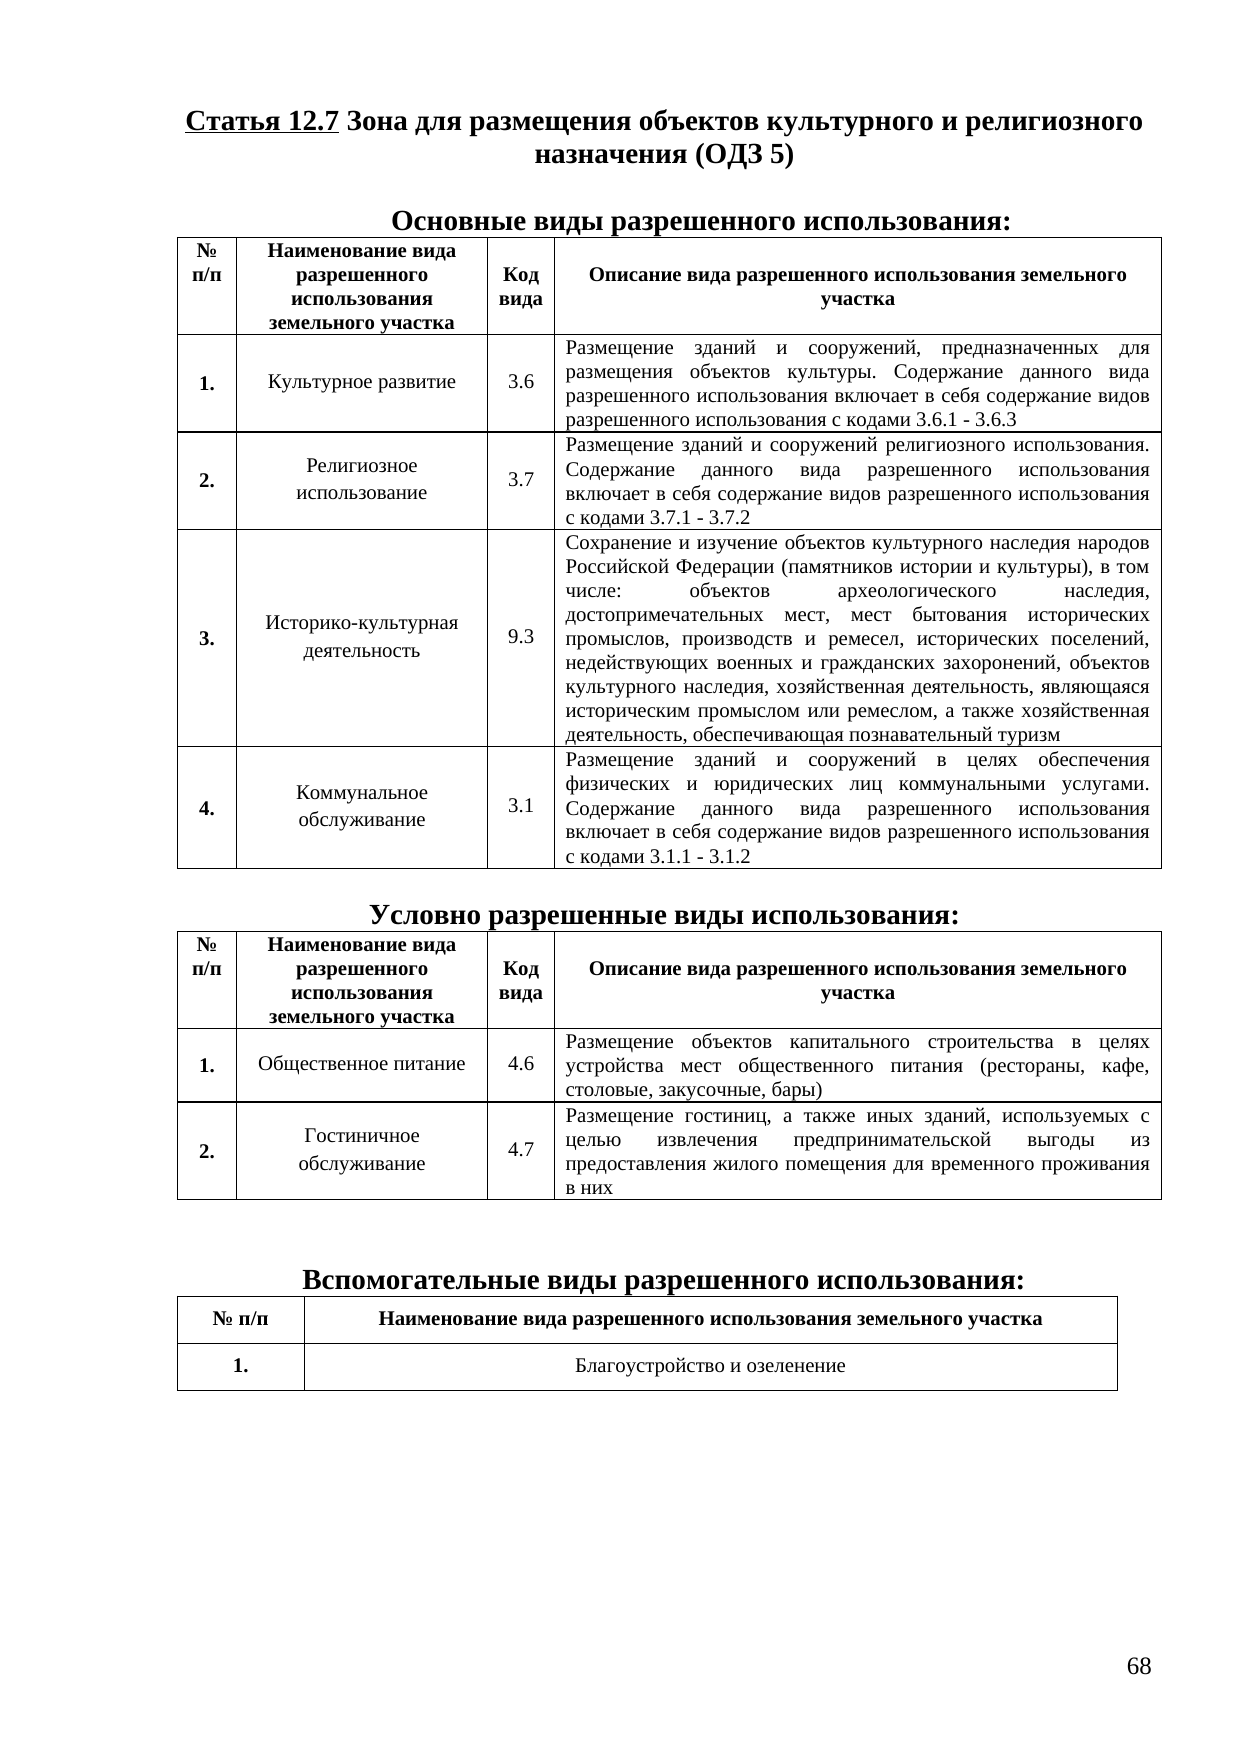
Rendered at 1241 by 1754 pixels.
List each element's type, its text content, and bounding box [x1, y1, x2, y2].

table_cell 4.7 [488, 1103, 554, 1199]
table_cell 4.6 [488, 1029, 554, 1101]
table_cell Сохранение и изучение объектов культурного наследия народов Российской Федерации (памятников истории и культуры), в том числе: объектов археологического наследия, достопримечательных мест, мест бытования исторических промыслов, производств и ремесел, исторических поселений, недействующих военных и гражданских захоронений, объектов культурного наследия, хозяйственная деятельность, являющаяся историческим промыслом или ремеслом, а также хозяйственная деятельность, обеспечивающая познавательный туризм [555, 530, 1161, 746]
text Статья 12.7 Зона для размещения объектов культурного и религиозного назначения (ОДЗ 5) [177, 103, 1152, 170]
table_cell Размещение гостиниц, а также иных зданий, используемых с целью извлечения предпринимательской выгоды из предоставления жилого помещения для временного проживания в них [555, 1103, 1161, 1199]
table_cell Размещение объектов капитального строительства в целях устройства мест общественного питания (рестораны, кафе, столовые, закусочные, бары) [555, 1029, 1161, 1101]
table_cell 3.6 [488, 335, 554, 431]
table_header № п/п [178, 932, 236, 1028]
text Условно разрешенные виды использования: [177, 897, 1152, 931]
table_cell Размещение зданий и сооружений религиозного использования. Содержание данного вида разрешенного использования включает в себя содержание видов разрешенного использования с кодами 3.7.1 - 3.7.2 [555, 433, 1161, 529]
table_cell Благоустройство и озеленение [305, 1344, 1117, 1390]
table_cell Коммунальное обслуживание [237, 747, 487, 868]
table_cell Историко-культурная деятельность [237, 530, 487, 746]
text Вспомогательные виды разрешенного использования: [176, 1262, 1152, 1296]
table_cell 1. [178, 1029, 236, 1101]
table_header Наименование вида разрешенного использования земельного участка [305, 1297, 1117, 1343]
table_cell 2. [178, 433, 236, 529]
table_cell 1. [178, 1344, 304, 1390]
table_header № п/п [178, 1297, 304, 1343]
table_cell Культурное развитие [237, 335, 487, 431]
table_header Описание вида разрешенного использования земельного участка [555, 238, 1161, 334]
table_cell 3.7 [488, 433, 554, 529]
table_header Наименование вида разрешенного использования земельного участка [237, 238, 487, 334]
table_cell 9.3 [488, 530, 554, 746]
table_cell 1. [178, 335, 236, 431]
table_cell Религиозное использование [237, 433, 487, 529]
table_cell Гостиничное обслуживание [237, 1103, 487, 1199]
table_header Код вида [488, 932, 554, 1028]
table_cell Размещение зданий и сооружений, предназначенных для размещения объектов культуры. Содержание данного вида разрешенного использования включает в себя содержание видов разрешенного использования с кодами 3.6.1 - 3.6.3 [555, 335, 1161, 431]
table_header Наименование вида разрешенного использования земельного участка [237, 932, 487, 1028]
table_cell 3. [178, 530, 236, 746]
table_cell 3.1 [488, 747, 554, 868]
table_header Описание вида разрешенного использования земельного участка [555, 932, 1161, 1028]
table_cell Размещение зданий и сооружений в целях обеспечения физических и юридических лиц коммунальными услугами. Содержание данного вида разрешенного использования включает в себя содержание видов разрешенного использования с кодами 3.1.1 - 3.1.2 [555, 747, 1161, 868]
table_header Код вида [488, 238, 554, 334]
table_header № п/п [178, 238, 236, 334]
table_cell 2. [178, 1103, 236, 1199]
table_cell Общественное питание [237, 1029, 487, 1101]
text Основные виды разрешенного использования: [251, 203, 1152, 237]
table_cell 4. [178, 747, 236, 868]
